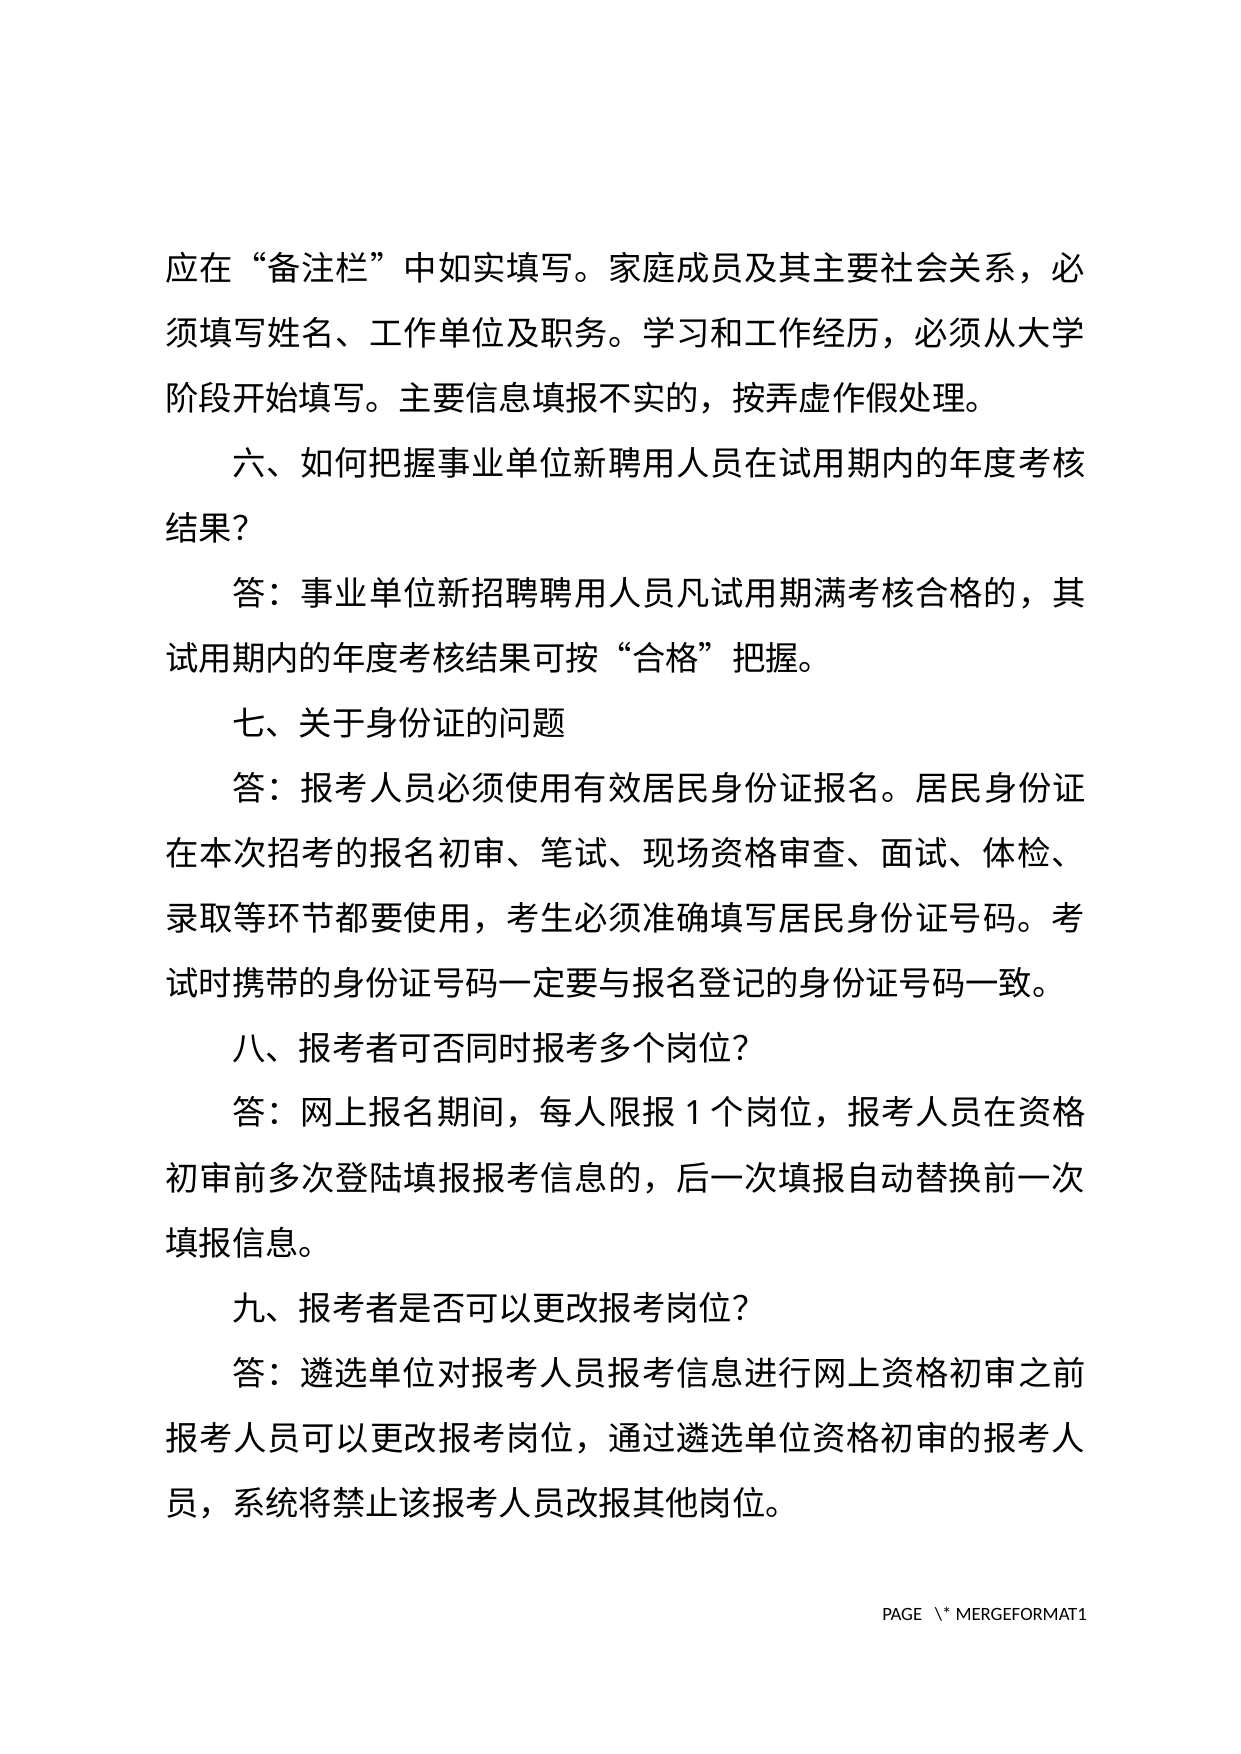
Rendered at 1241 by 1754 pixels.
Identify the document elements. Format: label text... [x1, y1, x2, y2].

text 六、如何把握事业单位新聘用人员在试用期内的年度考核结果？ [165, 428, 1087, 558]
text 八、报考者可否同时报考多个岗位？ [165, 1013, 1087, 1078]
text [165, 233, 1087, 428]
text 答：遴选单位对报考人员报考信息进行网上资格初审之前，报考人员可以更改报考岗位，通过遴选单位资格初审的报考人员，系统将禁止该报考人员改报其他岗位。 [165, 1338, 1087, 1533]
text 九、报考者是否可以更改报考岗位？ [165, 1273, 1087, 1338]
text 答：网上报名期间，每人限报1个岗位，报考人员在资格初审前多次登陆填报报考信息的，后一次填报自动替换前一次填报信息。 [165, 1078, 1087, 1273]
text 答：报考人员必须使用有效居民身份证报名。居民身份证在本次招考的报名初审、笔试、现场资格审查、面试、体检、录取等环节都要使用，考生必须准确填写居民身份证号码。考试时携带的身份证号码一定要与报名登记的身份证号码一致。 [165, 753, 1087, 1013]
text 答：事业单位新招聘聘用人员凡试用期满考核合格的，其试用期内的年度考核结果可按“合格”把握。 [165, 558, 1087, 688]
text 七、关于身份证的问题 [165, 688, 1087, 753]
